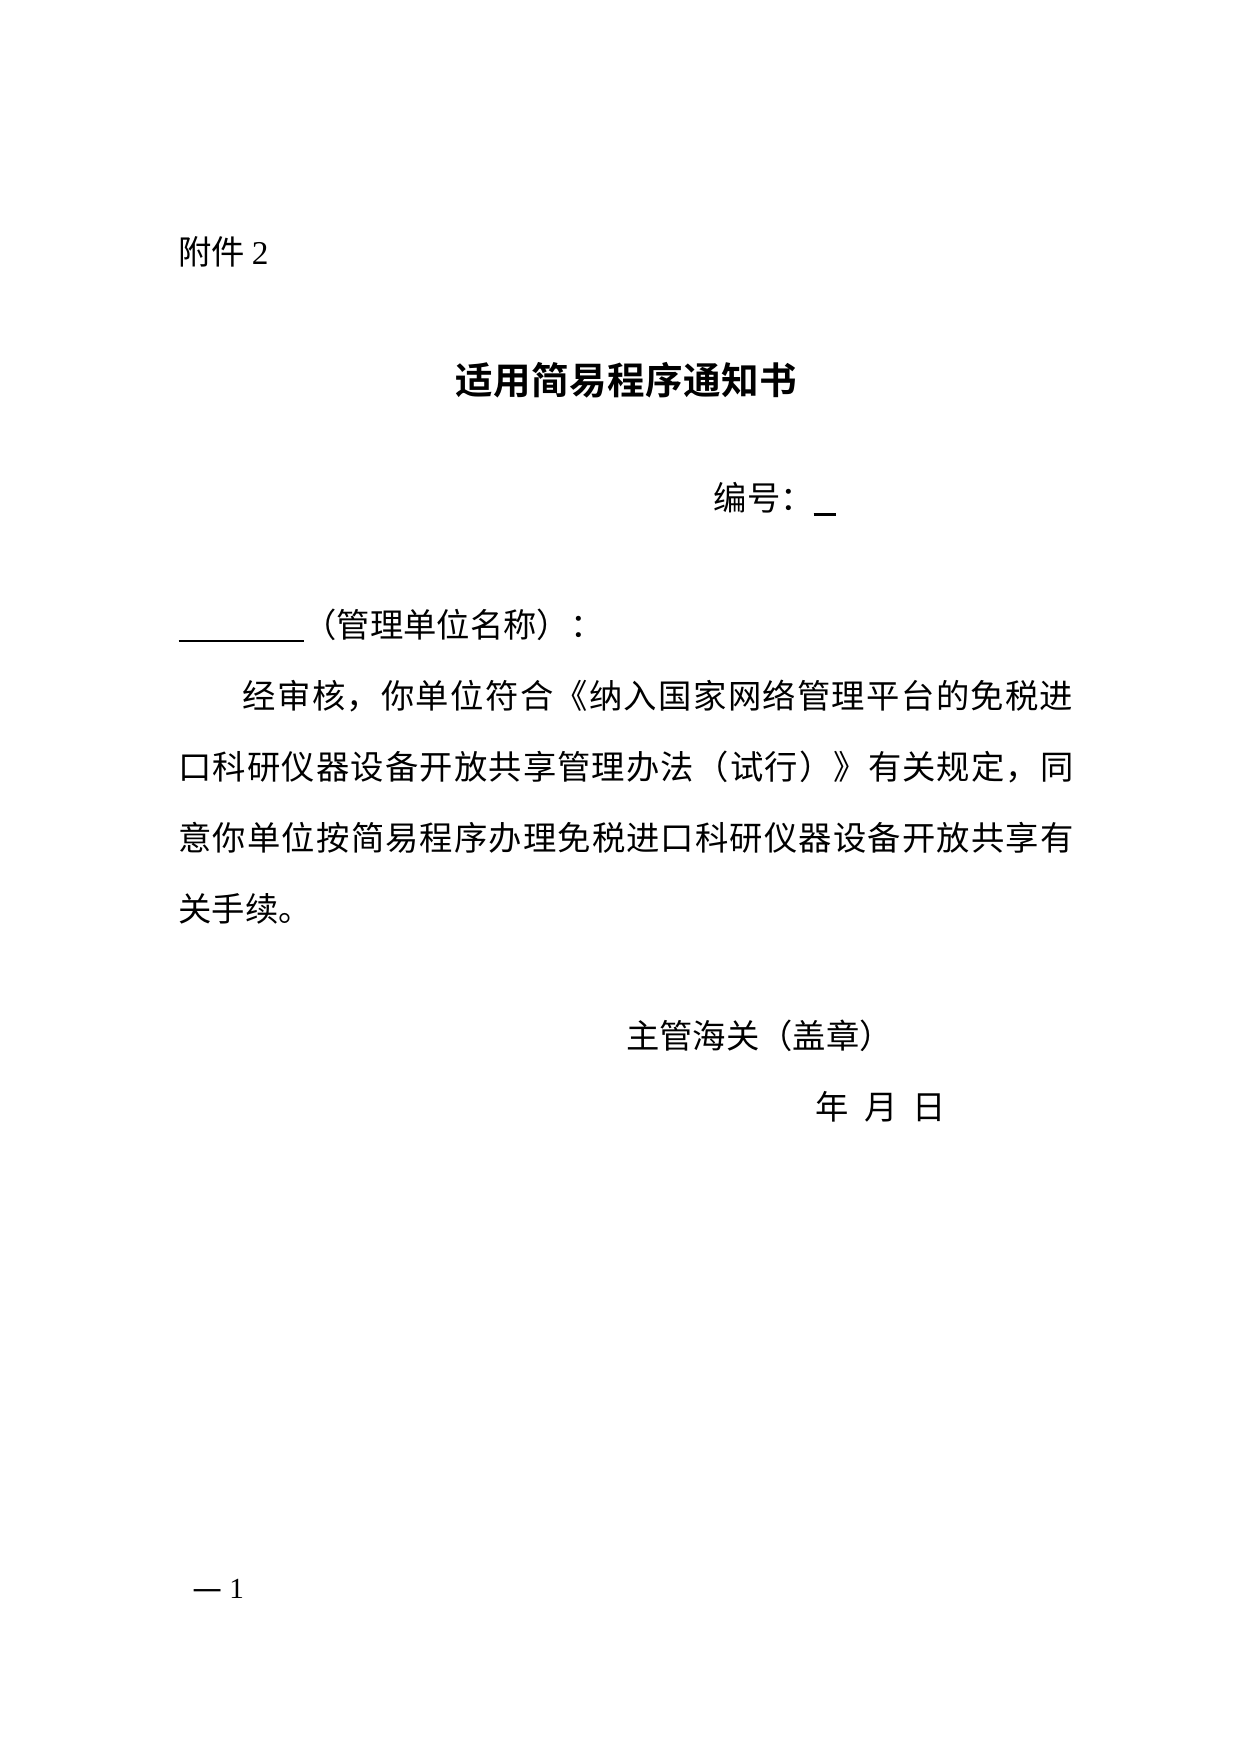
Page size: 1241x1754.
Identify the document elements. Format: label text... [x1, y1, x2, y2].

text 编号： [178, 472, 1074, 520]
text 适用简易程序通知书 [178, 351, 1074, 405]
text （管理单位名称）： [178, 599, 1074, 647]
subtitle 附件2 [178, 226, 1074, 274]
text 经审核，你单位符合《纳入国家网络管理平台的免税进口科研仪器设备开放共享管理办法（试行）》有关规定，同意你单位按简易程序办理免税进口科研仪器设备开放共享有关手续。 [178, 670, 1074, 931]
text 主管海关（盖章） [178, 1010, 1074, 1058]
text 年 月 日 [178, 1081, 945, 1129]
